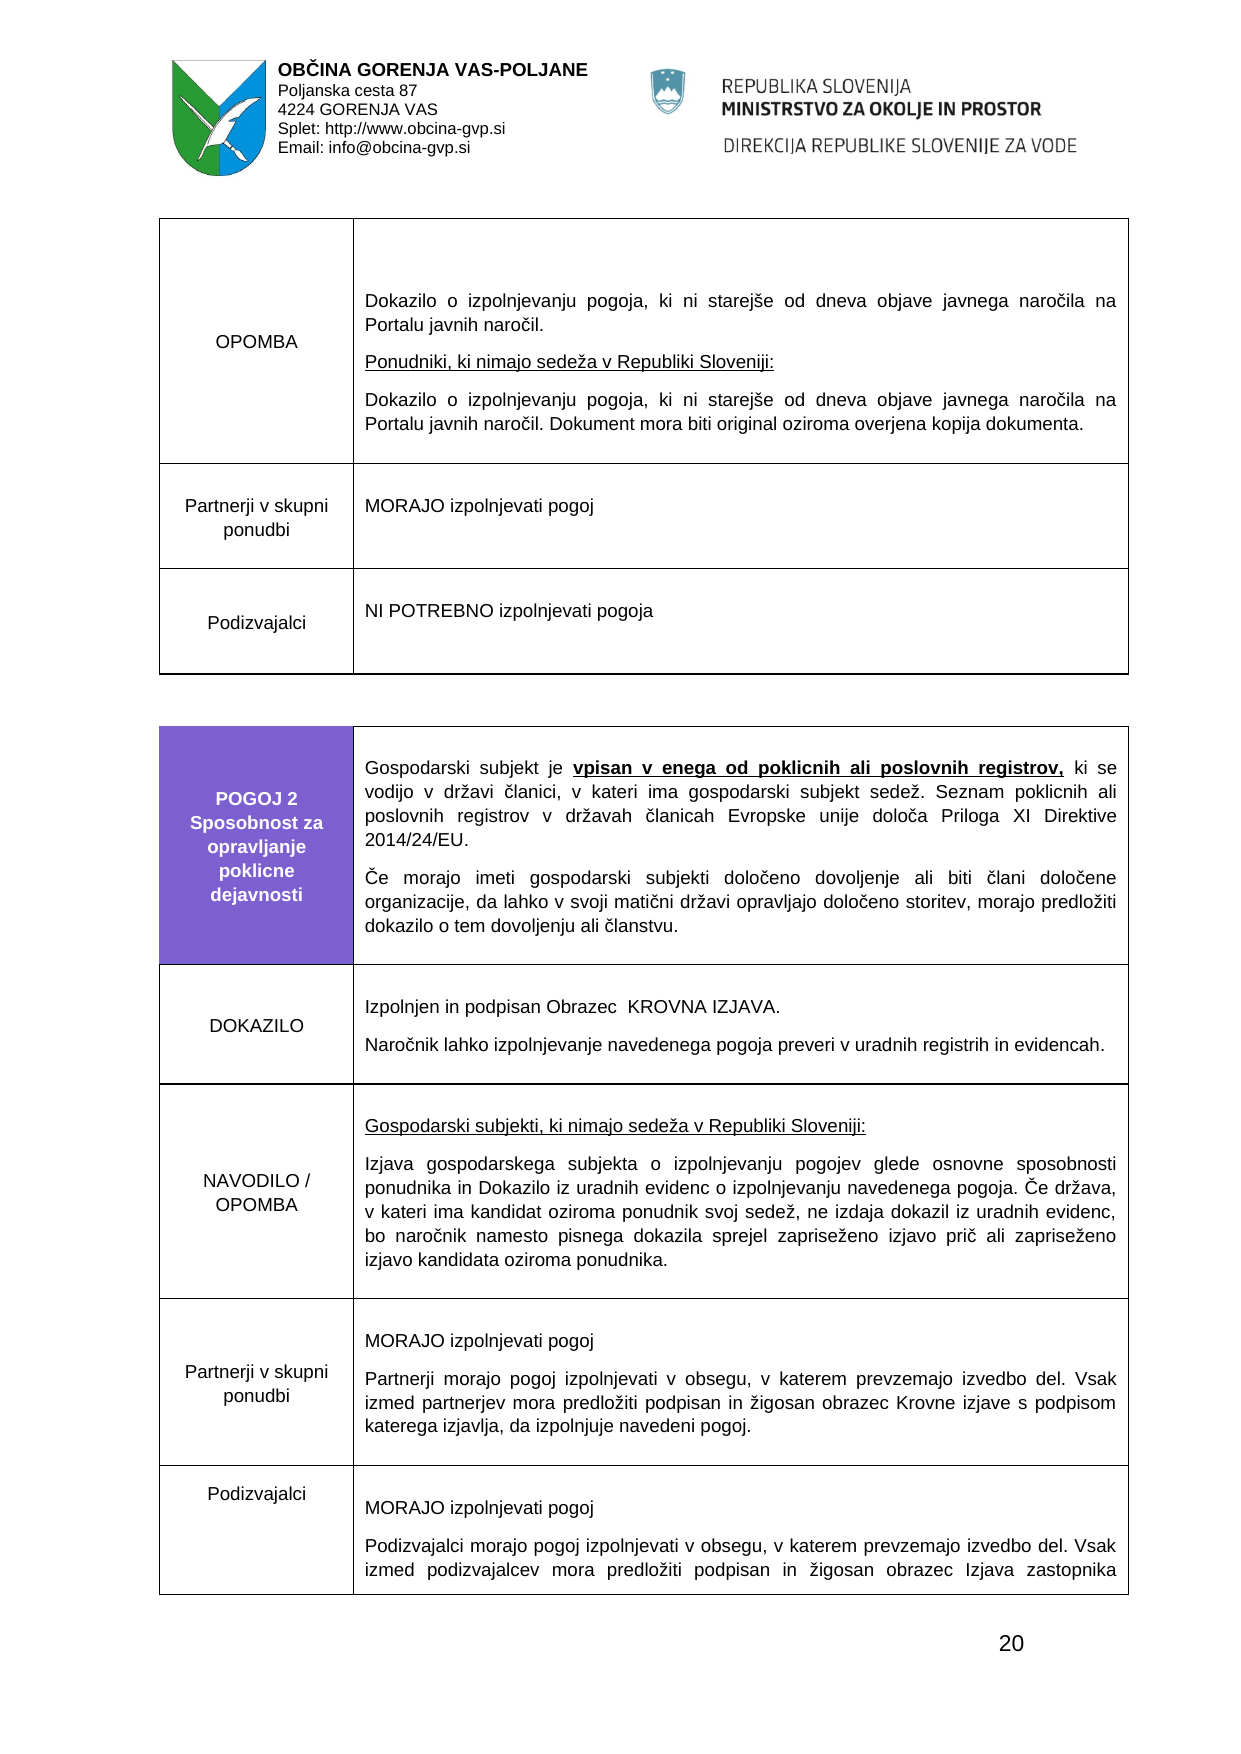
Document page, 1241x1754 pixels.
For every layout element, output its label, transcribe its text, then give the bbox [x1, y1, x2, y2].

table_cell Podizvajalci [160, 569, 353, 673]
table_cell DOKAZILO [160, 965, 353, 1083]
table_cell Partnerji v skupni ponudbi [160, 464, 353, 568]
table_header POGOJ 2 Sposobnost za opravljanje poklicne dejavnosti [160, 727, 353, 964]
table_cell Izpolnjen in podpisan Obrazec KROVNA IZJAVA. Naročnik lahko izpolnjevanje navedenega pogoja preveri v uradnih registrih in evidencah. [354, 965, 1128, 1083]
picture [648, 59, 1077, 154]
table_cell MORAJO izpolnjevati pogoj Partnerji morajo pogoj izpolnjevati v obsegu, v katerem prevzemajo izvedbo del. Vsak izmed partnerjev mora predložiti podpisan in žigosan obrazec Krovne izjave s podpisom katerega izjavlja, da izpolnjuje navedeni pogoj. [354, 1299, 1128, 1465]
table_cell Partnerji v skupni ponudbi [160, 1299, 353, 1465]
table_header Gospodarski subjekt je vpisan v enega od poklicnih ali poslovnih registrov, ki se vodijo v državi članici, v kateri ima gospodarski subjekt sedež. Seznam poklicnih ali poslovnih registrov v državah članicah Evropske unije določa Priloga XI Direktive 2014/24/EU. Če morajo imeti gospodarski subjekti določeno dovoljenje ali biti člani določene organizacije, da lahko v svoji matični državi opravljajo določeno storitev, morajo predložiti dokazilo o tem dovoljenju ali članstvu. [354, 727, 1128, 964]
table_cell NAVODILO / OPOMBA [160, 219, 353, 463]
picture [158, 59, 278, 178]
table_cell Gospodarski subjekti, ki nimajo sedeža v Republiki Sloveniji: Izjava gospodarskega subjekta o izpolnjevanju pogojev glede osnovne sposobnosti ponudnika in Dokazilo iz uradnih evidenc o izpolnjevanju navedenega pogoja. Če država, v kateri ima kandidat oziroma ponudnik svoj sedež, ne izdaja dokazil iz uradnih evidenc, bo naročnik namesto pisnega dokazila sprejel zapriseženo izjavo prič ali zapriseženo izjavo kandidata oziroma ponudnika. [354, 1085, 1128, 1298]
table_cell NAVODILO / OPOMBA [160, 1085, 353, 1298]
table_cell MORAJO izpolnjevati pogoj [354, 464, 1128, 568]
table_cell Podizvajalci [160, 1466, 353, 1594]
table_cell NI POTREBNO izpolnjevati pogoja [354, 569, 1128, 673]
